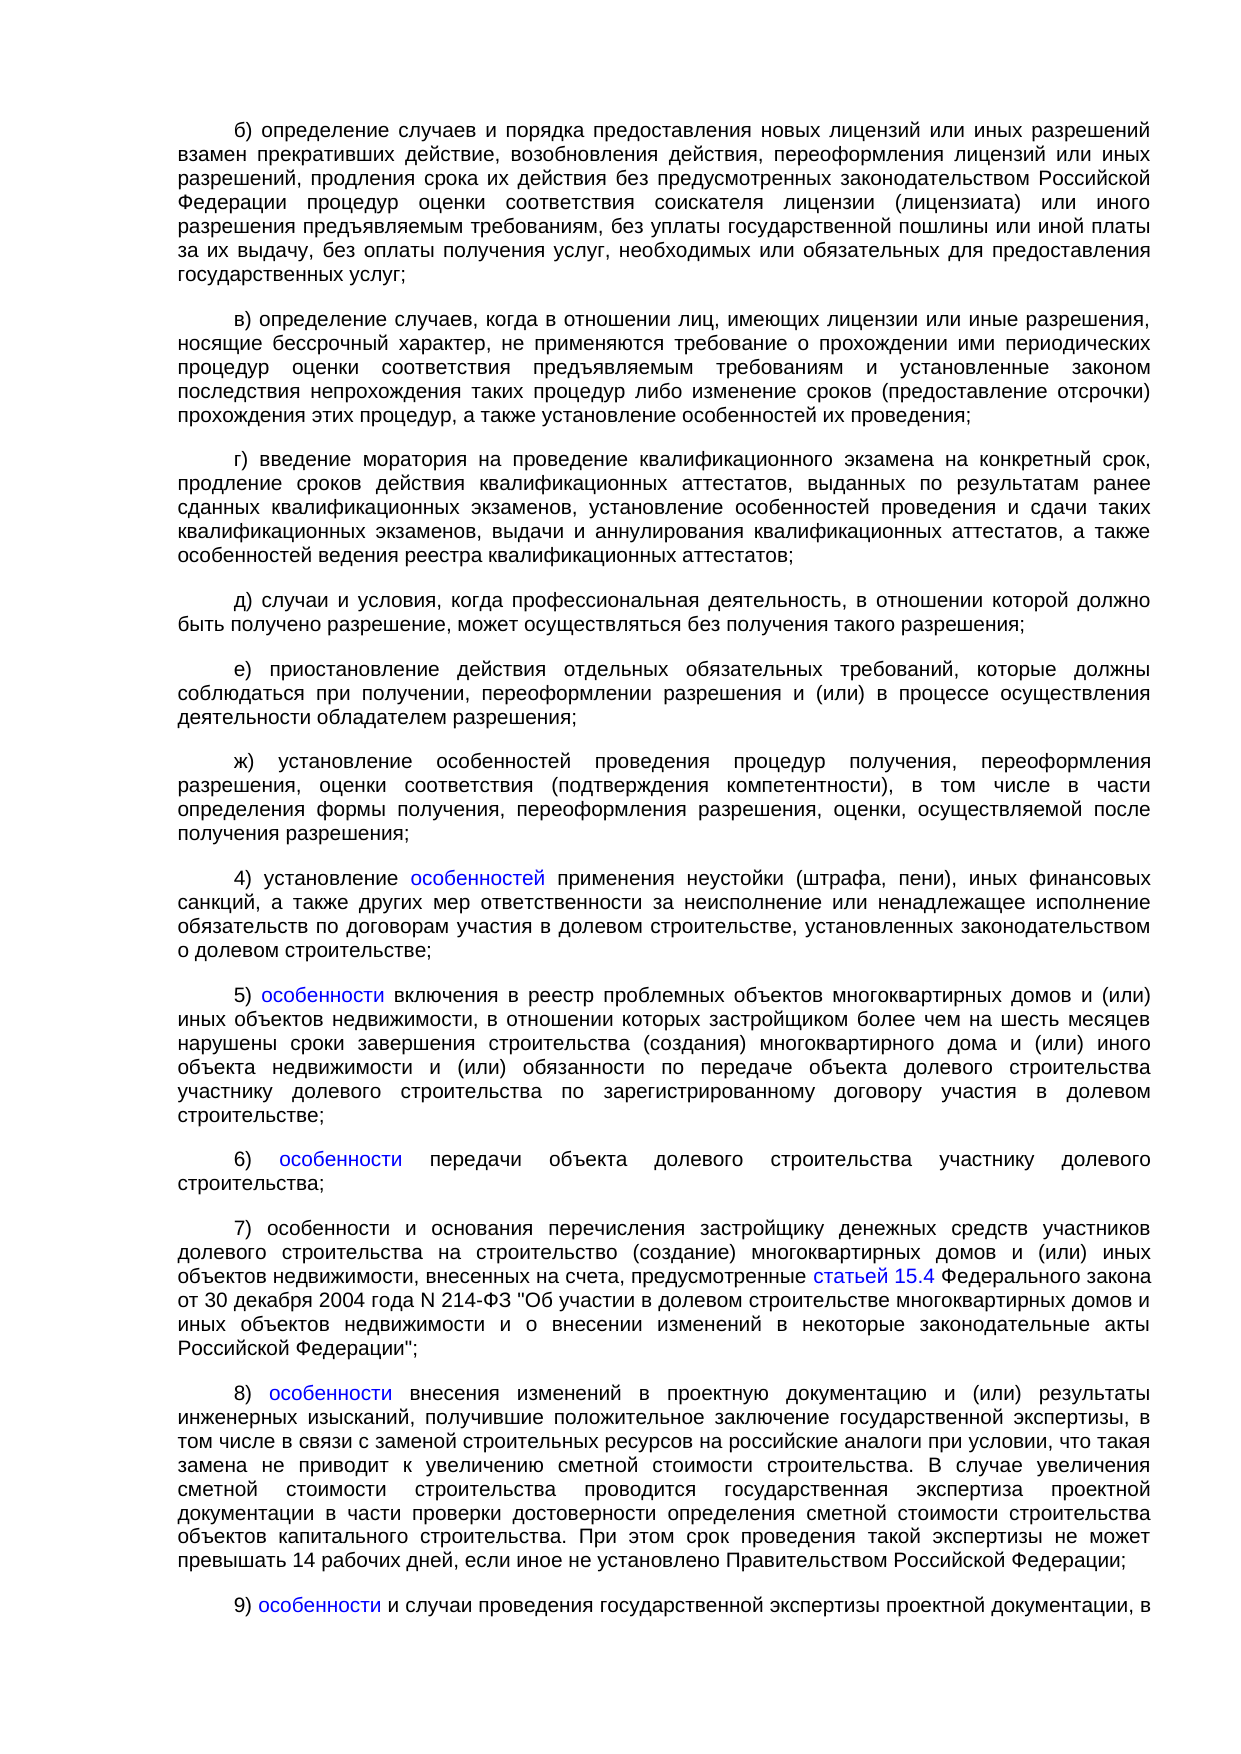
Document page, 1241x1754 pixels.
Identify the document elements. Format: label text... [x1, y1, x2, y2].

text 6) особенности передачи объекта долевого строительства участнику долевого строительства; [177, 1147, 1152, 1195]
text д) случаи и условия, когда профессиональная деятельность, в отношении которой должно быть получено разрешение, может осуществляться без получения такого разрешения; [177, 588, 1152, 636]
text б) определение случаев и порядка предоставления новых лицензий или иных разрешений взамен прекративших действие, возобновления действия, переоформления лицензий или иных разрешений, продления срока их действия без предусмотренных законодательством Российской Федерации процедур оценки соответствия соискателя лицензии (лицензиата) или иного разрешения предъявляемым требованиям, без уплаты государственной пошлины или иной платы за их выдачу, без оплаты получения услуг, необходимых или обязательных для предоставления государственных услуг; [177, 118, 1152, 286]
text в) определение случаев, когда в отношении лиц, имеющих лицензии или иные разрешения, носящие бессрочный характер, не применяются требование о прохождении ими периодических процедур оценки соответствия предъявляемым требованиям и установленные законом последствия непрохождения таких процедур либо изменение сроков (предоставление отсрочки) прохождения этих процедур, а также установление особенностей их проведения; [177, 307, 1152, 426]
text е) приостановление действия отдельных обязательных требований, которые должны соблюдаться при получении, переоформлении разрешения и (или) в процессе осуществления деятельности обладателем разрешения; [177, 657, 1152, 728]
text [177, 1593, 1152, 1617]
text 5) особенности включения в реестр проблемных объектов многоквартирных домов и (или) иных объектов недвижимости, в отношении которых застройщиком более чем на шесть месяцев нарушены сроки завершения строительства (создания) многоквартирного дома и (или) иного объекта недвижимости и (или) обязанности по передаче объекта долевого строительства участнику долевого строительства по зарегистрированному договору участия в долевом строительстве; [177, 983, 1152, 1126]
text 4) установление особенностей применения неустойки (штрафа, пени), иных финансовых санкций, а также других мер ответственности за неисполнение или ненадлежащее исполнение обязательств по договорам участия в долевом строительстве, установленных законодательством о долевом строительстве; [177, 866, 1152, 962]
text 7) особенности и основания перечисления застройщику денежных средств участников долевого строительства на строительство (создание) многоквартирных домов и (или) иных объектов недвижимости, внесенных на счета, предусмотренные статьей 15.4 Федерального закона от 30 декабря 2004 года N 214-ФЗ "Об участии в долевом строительстве многоквартирных домов и иных объектов недвижимости и о внесении изменений в некоторые законодательные акты Российской Федерации"; [177, 1216, 1152, 1360]
text 8) особенности внесения изменений в проектную документацию и (или) результаты инженерных изысканий, получившие положительное заключение государственной экспертизы, в том числе в связи с заменой строительных ресурсов на российские аналоги при условии, что такая замена не приводит к увеличению сметной стоимости строительства. В случае увеличения сметной стоимости строительства проводится государственная экспертиза проектной документации в части проверки достоверности определения сметной стоимости строительства объектов капитального строительства. При этом срок проведения такой экспертизы не может превышать 14 рабочих дней, если иное не установлено Правительством Российской Федерации; [177, 1381, 1152, 1572]
text ж) установление особенностей проведения процедур получения, переоформления разрешения, оценки соответствия (подтверждения компетентности), в том числе в части определения формы получения, переоформления разрешения, оценки, осуществляемой после получения разрешения; [177, 749, 1152, 845]
text г) введение моратория на проведение квалификационного экзамена на конкретный срок, продление сроков действия квалификационных аттестатов, выданных по результатам ранее сданных квалификационных экзаменов, установление особенностей проведения и сдачи таких квалификационных экзаменов, выдачи и аннулирования квалификационных аттестатов, а также особенностей ведения реестра квалификационных аттестатов; [177, 447, 1152, 567]
